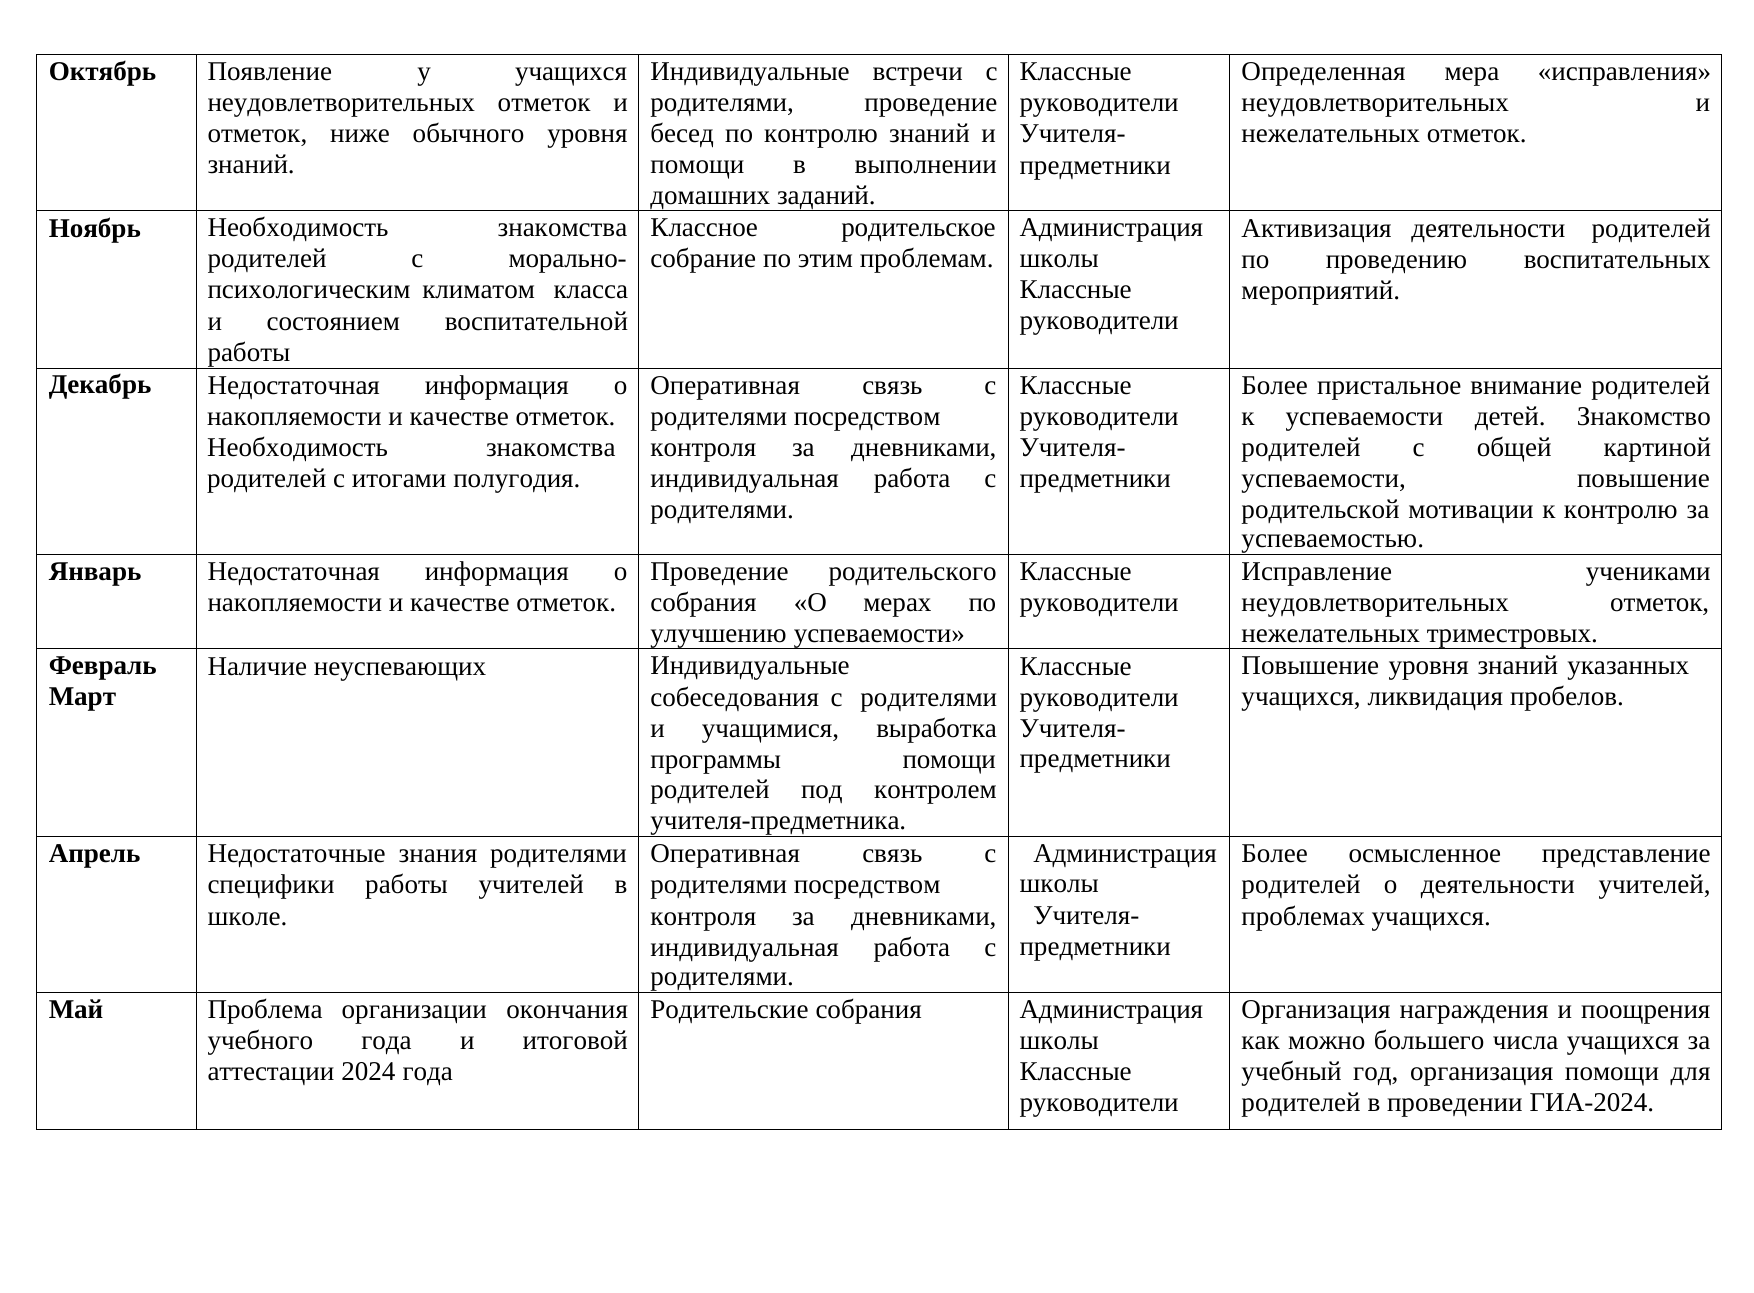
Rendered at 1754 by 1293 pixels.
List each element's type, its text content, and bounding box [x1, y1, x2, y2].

table_cell Более осмысленное представление родителей о деятельности учителей, проблемах учащихся. [1230, 837, 1721, 992]
table_cell Классное родительское собрание по этим проблемам. [639, 211, 1008, 368]
table_cell Недостаточные знания родителями специфики работы учителей в школе. [197, 837, 638, 992]
table_cell Классные руководители Учителя- предметники [1009, 369, 1229, 554]
table_cell Оперативная связь с родителями посредством контроля за дневниками, индивидуальная работа с родителями. [639, 369, 1008, 554]
table_cell Администрация школы Учителя- предметники [1009, 837, 1229, 992]
table_cell Администрация школы Классные руководители [1009, 211, 1229, 368]
table_cell Оперативная связь с родителями посредством контроля за дневниками, индивидуальная работа с родителями. [639, 837, 1008, 992]
table_cell Проблема организации окончания учебного года и итоговой аттестации 2024 года [197, 993, 638, 1129]
table_header Появление у учащихся неудовлетворительных отметок и отметок, ниже обычного уровня знаний. [197, 55, 638, 210]
table_cell Индивидуальные собеседования с родителями и учащимися, выработка программы помощи родителей под контролем учителя-предметника. [639, 649, 1008, 836]
table_cell Активизация деятельности родителей по проведению воспитательных мероприятий. [1230, 211, 1721, 368]
table_header Определенная мера «исправления» неудовлетворительных и нежелательных отметок. [1230, 55, 1721, 210]
table_cell Недостаточная информация о накопляемости и качестве отметок. [197, 555, 638, 648]
table_cell Наличие неуспевающих [197, 649, 638, 836]
table_cell Классные руководители [1009, 555, 1229, 648]
table_cell Классные руководители Учителя- предметники [1009, 649, 1229, 836]
table_header Индивидуальные встречи с родителями, проведение бесед по контролю знаний и помощи в выполнении домашних заданий. [639, 55, 1008, 210]
table_cell Необходимость знакомства родителей с морально- психологическим климатом класса и состоянием воспитательной работы [197, 211, 638, 368]
table_cell Недостаточная информация о накопляемости и качестве отметок. Необходимость знакомства родителей с итогами полугодия. [197, 369, 638, 554]
table_header Октябрь [37, 55, 196, 210]
table_cell Февраль Март [37, 649, 196, 836]
table_cell Родительские собрания [639, 993, 1008, 1129]
table_cell Повышение уровня знаний указанных учащихся, ликвидация пробелов. [1230, 649, 1721, 836]
table_cell Ноябрь [37, 211, 196, 368]
table_cell Администрация школы Классные руководители [1009, 993, 1229, 1129]
table_cell Май [37, 993, 196, 1129]
table_cell Декабрь [37, 369, 196, 554]
table_cell Январь [37, 555, 196, 648]
table_cell Апрель [37, 837, 196, 992]
table_cell Более пристальное внимание родителей к успеваемости детей. Знакомство родителей с общей картиной успеваемости, повышение родительской мотивации к контролю за успеваемостью. [1230, 369, 1721, 554]
table_cell Исправление учениками неудовлетворительных отметок, нежелательных триместровых. [1230, 555, 1721, 648]
table_cell Организация награждения и поощрения как можно большего числа учащихся за учебный год, организация помощи для родителей в проведении ГИА-2024. [1230, 993, 1721, 1129]
table_cell Проведение родительского собрания «О мерах по улучшению успеваемости» [639, 555, 1008, 648]
table_header Классные руководители Учителя- предметники [1009, 55, 1229, 210]
